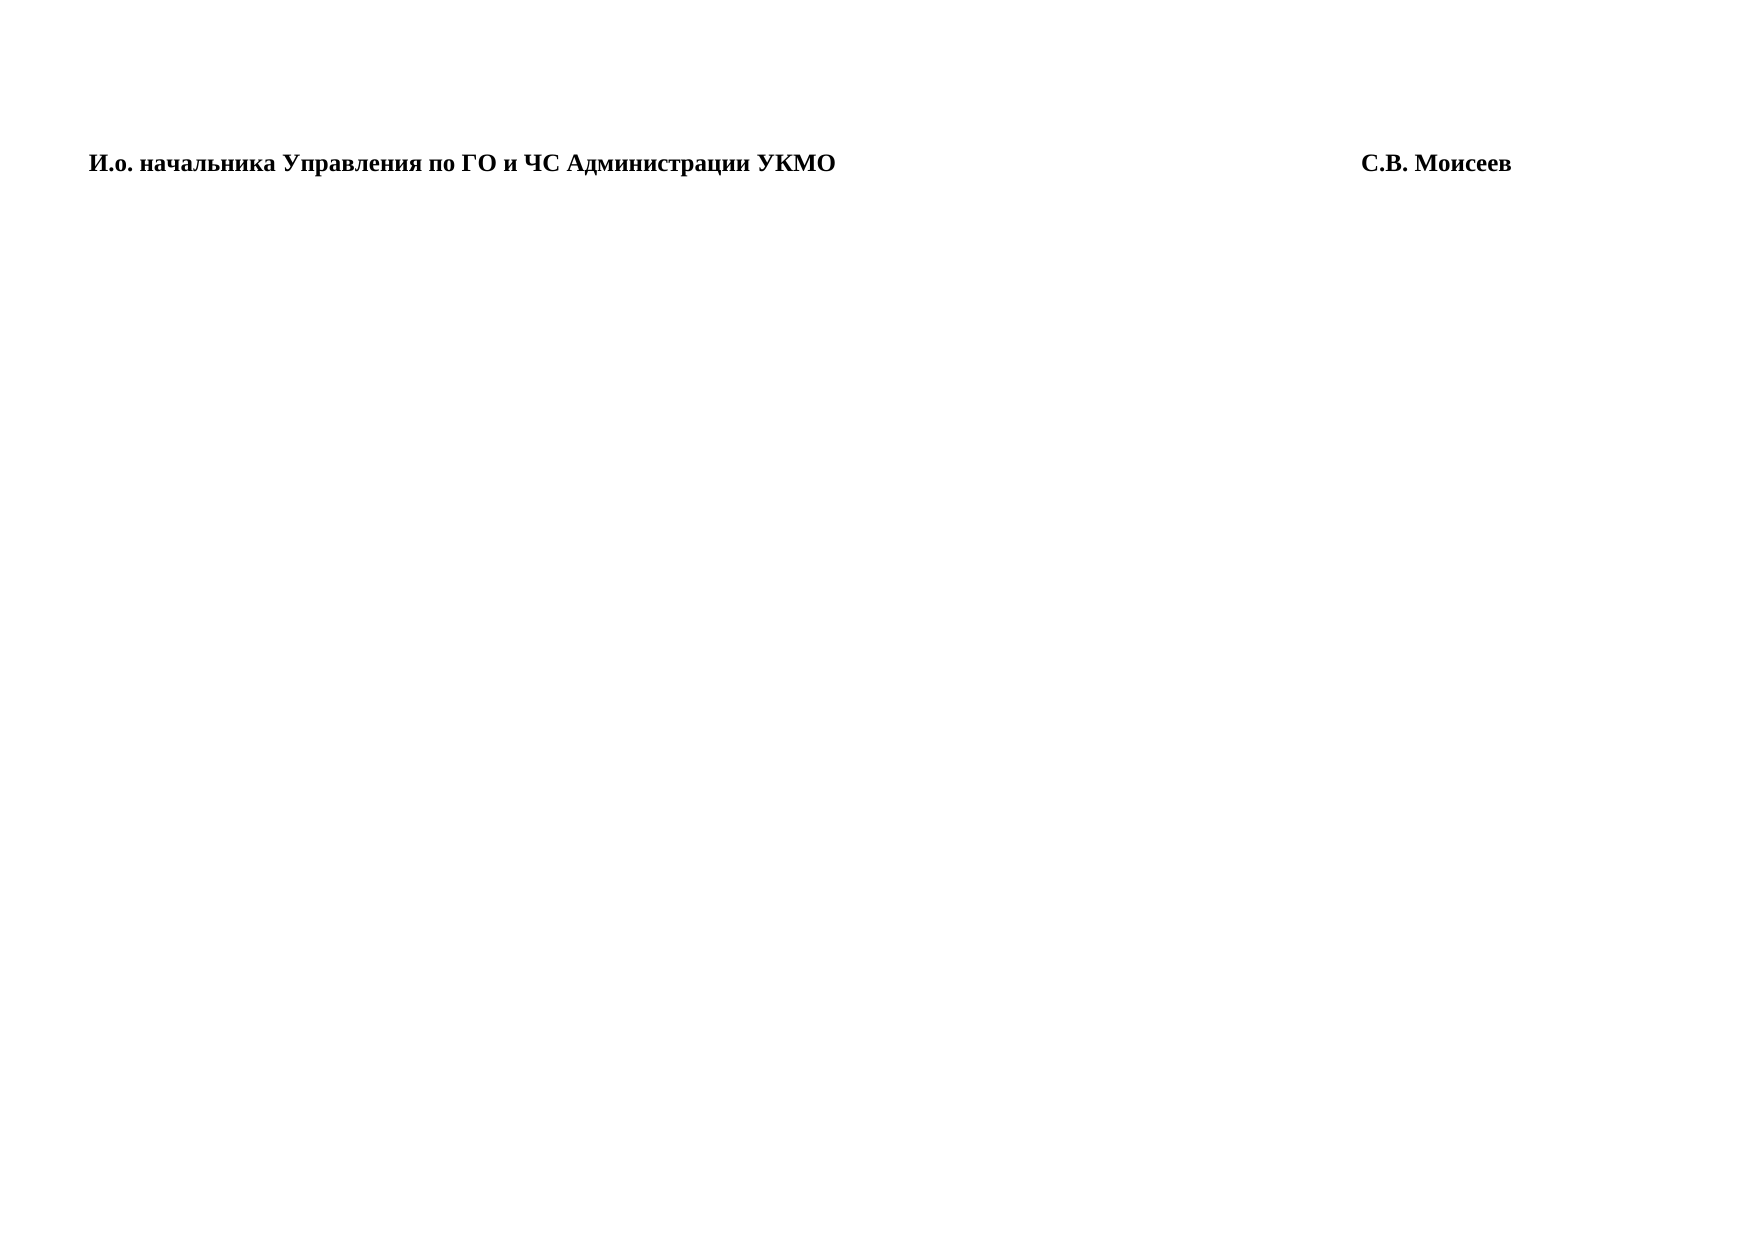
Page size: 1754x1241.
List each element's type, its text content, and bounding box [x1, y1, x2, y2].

text И.о. начальника Управления по ГО и ЧС Администрации УКМО С.В. Моисеев [89, 148, 1654, 176]
